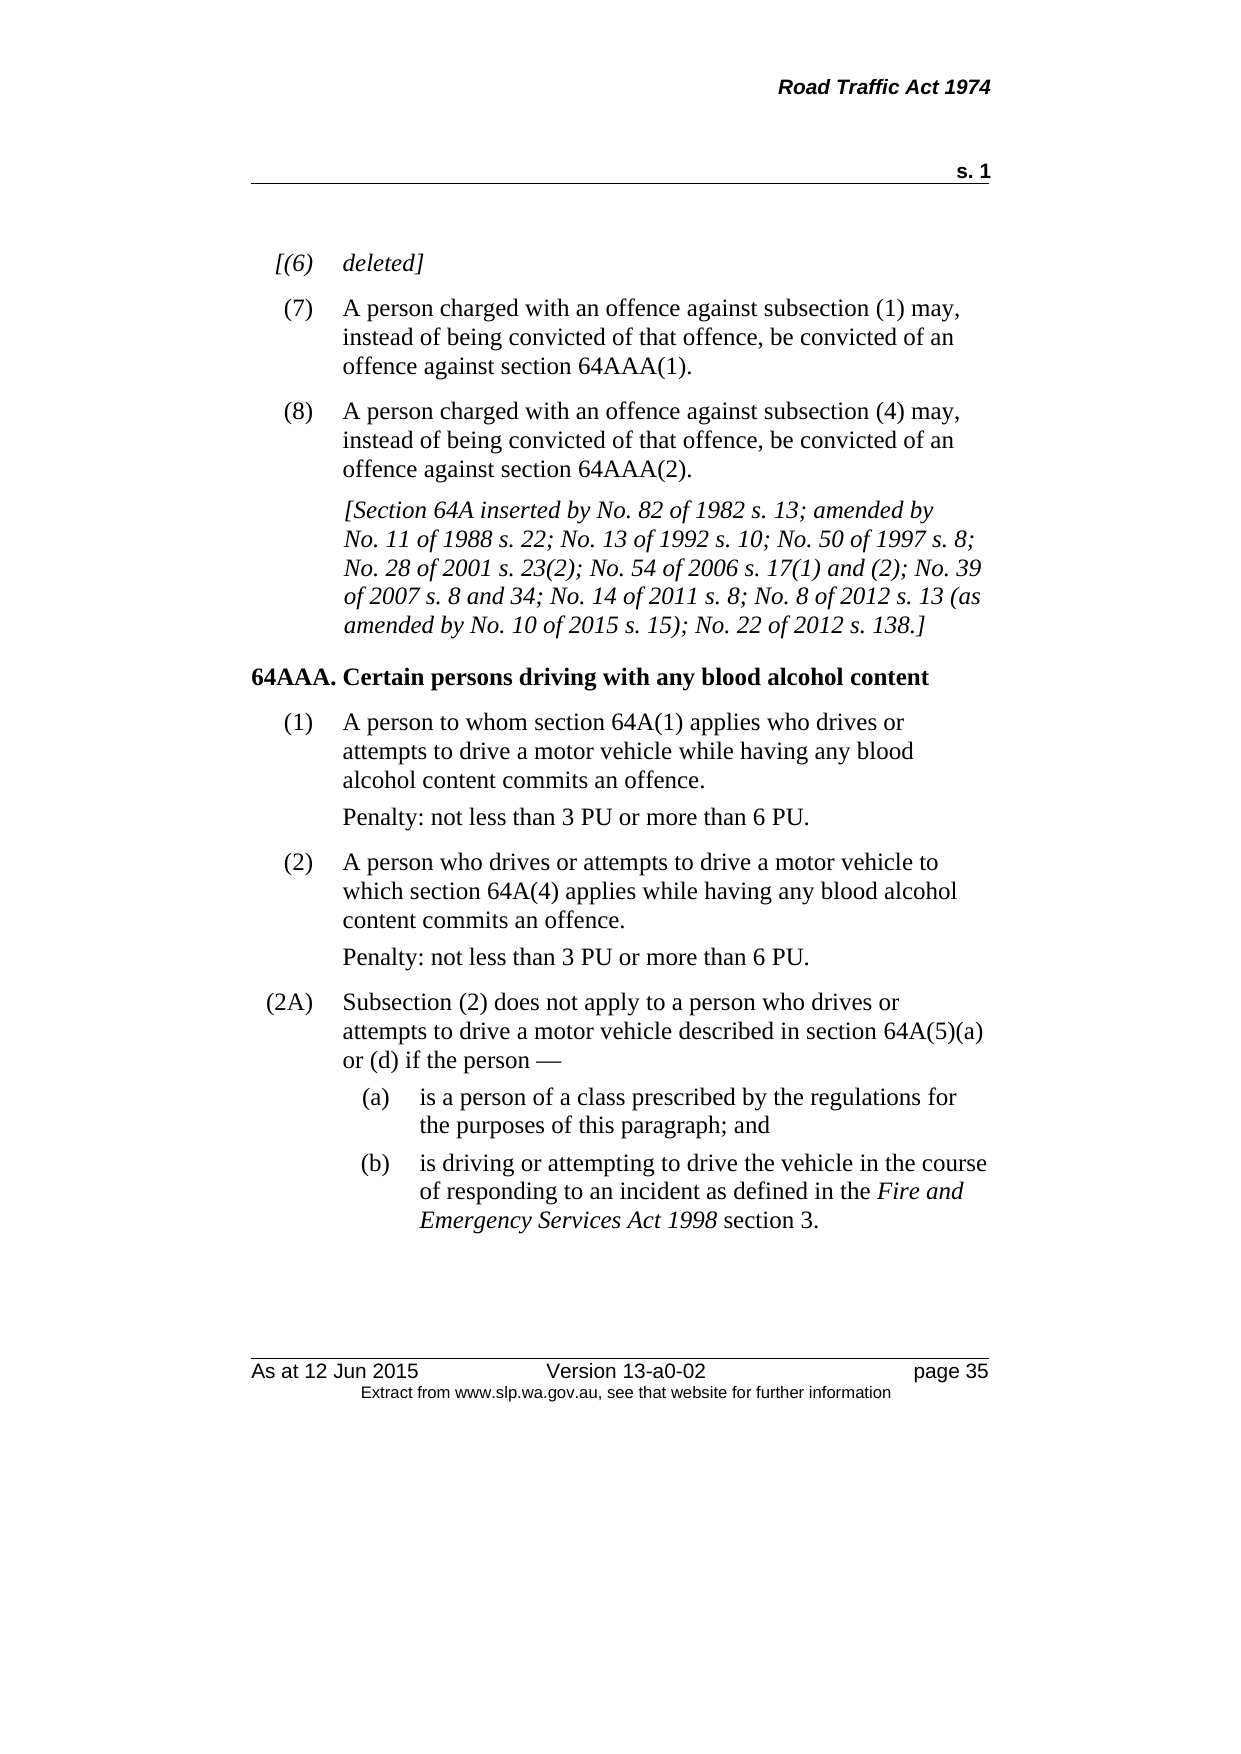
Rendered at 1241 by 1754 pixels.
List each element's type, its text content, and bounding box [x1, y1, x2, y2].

text Penalty: not less than 3 PU or more than 6 PU. [251, 802, 989, 831]
text (2) A person who drives or attempts to drive a motor vehicle to which section 64A(4) applies while having any blood alcohol content commits an offence. [251, 847, 989, 933]
text (a) is a person of a class prescribed by the regulations for the purposes of this paragraph; and [251, 1082, 989, 1139]
text (8) A person charged with an offence against subsection (4) may, instead of being convicted of that offence, be convicted of an offence against section 64AAA(2). [251, 396, 989, 483]
text (2A) Subsection (2) does not apply to a person who drives or attempts to drive a motor vehicle described in section 64A(5)(a) or (d) if the person — [251, 987, 989, 1073]
subtitle 64AAA. Certain persons driving with any blood alcohol content [251, 662, 989, 691]
text [Section 64A inserted by No. 82 of 1982 s. 13; amended by No. 11 of 1988 s. 22; No. 13 of 1992 s. 10; No. 50 of 1997 s. 8; No. 28 of 2001 s. 23(2); No. 54 of 2006 s. 17(1) and (2); No. 39 of 2007 s. 8 and 34; No. 14 of 2011 s. 8; No. 8 of 2012 s. 13 (as amended by No. 10 of 2015 s. 15); No. 22 of 2012 s. 138.] [251, 495, 989, 639]
text Penalty: not less than 3 PU or more than 6 PU. [251, 942, 989, 971]
text (7) A person charged with an offence against subsection (1) may, instead of being convicted of that offence, be convicted of an offence against section 64AAA(1). [251, 293, 989, 380]
text (b) is driving or attempting to drive the vehicle in the course of responding to an incident as defined in the Fire and Emergency Services Act 1998 section 3. [251, 1148, 989, 1234]
text [(6) deleted] [251, 248, 989, 277]
text (1) A person to whom section 64A(1) applies who drives or attempts to drive a motor vehicle while having any blood alcohol content commits an offence. [251, 707, 989, 793]
